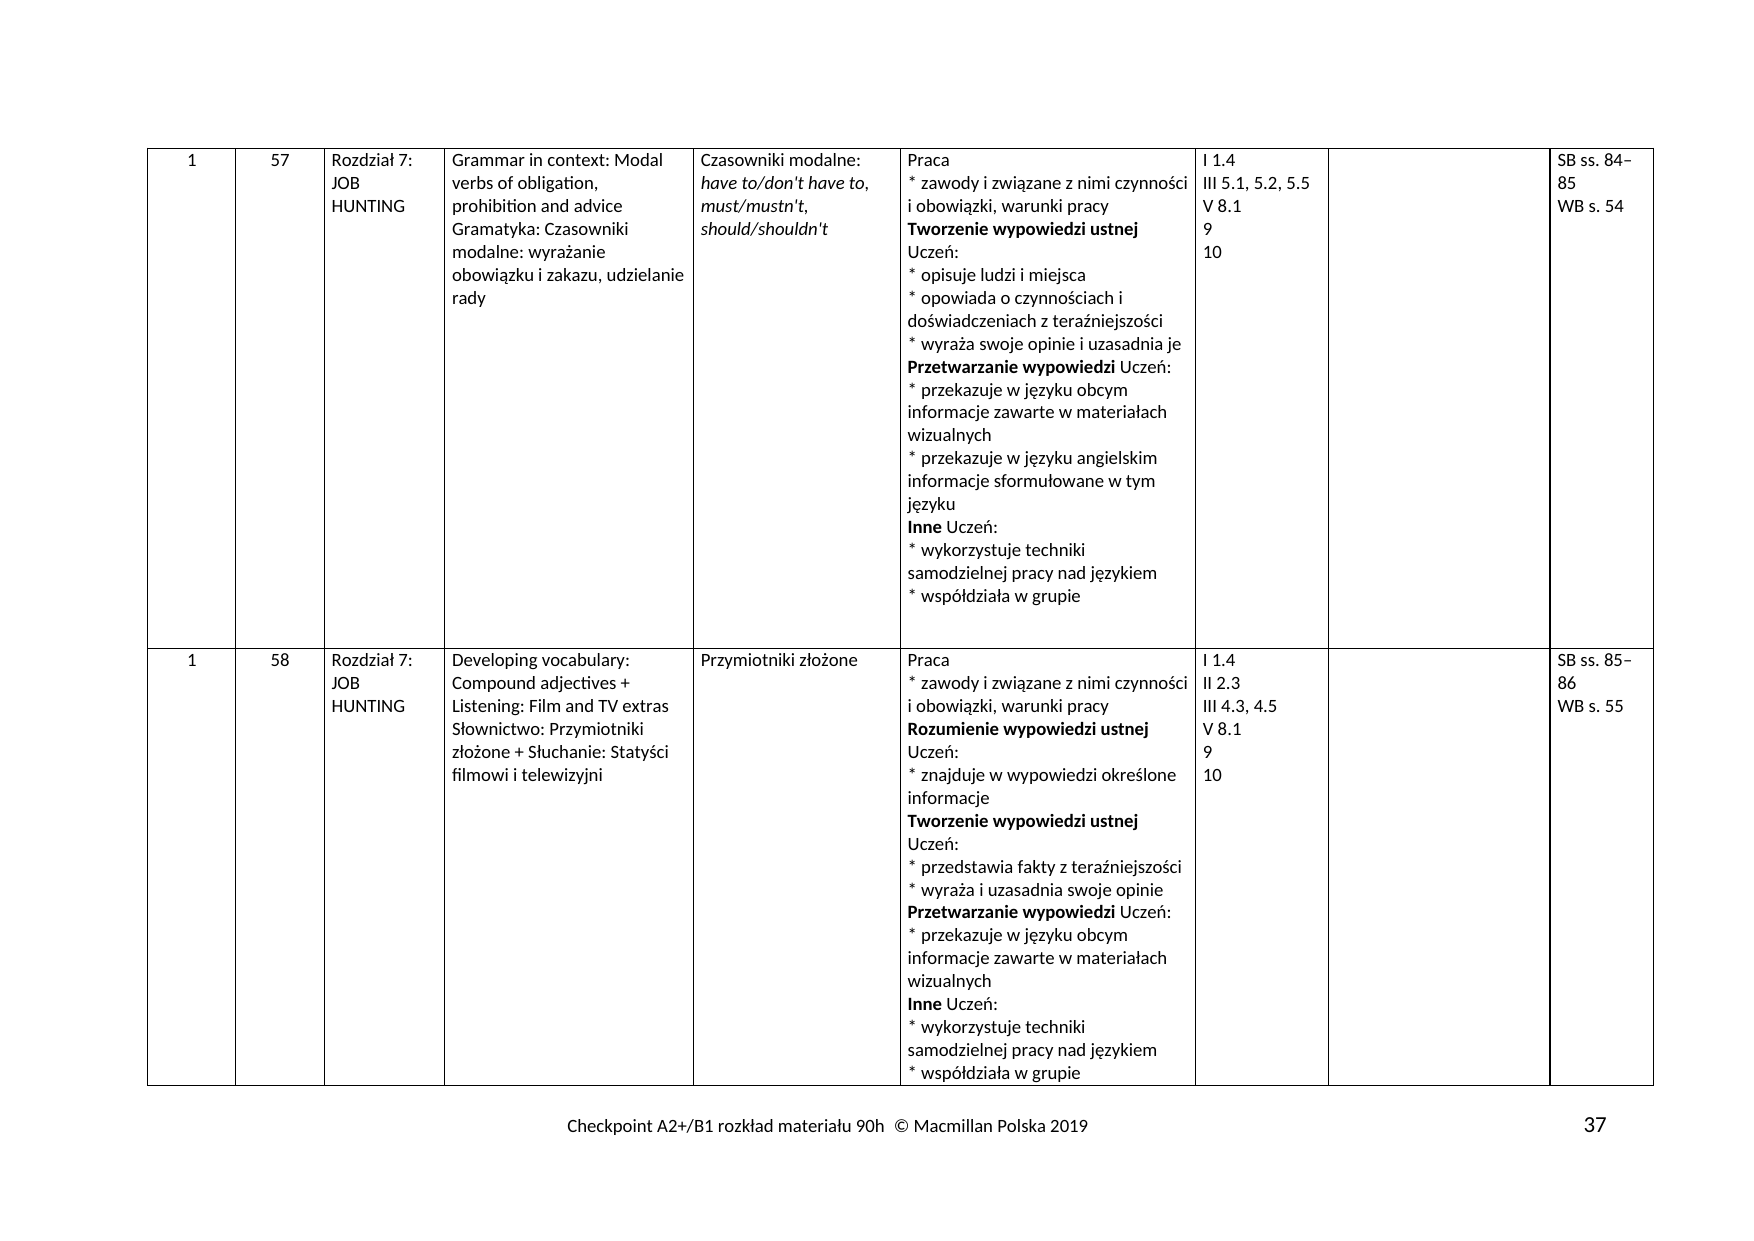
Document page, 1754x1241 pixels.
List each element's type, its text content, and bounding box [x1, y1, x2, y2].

table_cell 58 [236, 649, 324, 1085]
table_cell 1 [148, 649, 235, 1085]
table_cell [1329, 649, 1549, 1085]
table_cell I 1.4 III 5.1, 5.2, 5.5 V 8.1 9 10 [1196, 149, 1328, 648]
table_cell 57 [236, 149, 324, 648]
table_cell Grammar in context: Modal verbs of obligation, prohibition and advice Gramatyka: Czasowniki modalne: wyrażanie obowiązku i zakazu, udzielanie rady [445, 149, 693, 648]
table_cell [325, 149, 444, 648]
table_cell SB ss. 85–86 WB s. 55 [1551, 649, 1653, 1085]
table_cell SB ss. 84–85 WB s. 54 [1551, 149, 1653, 648]
table_cell [1329, 149, 1549, 648]
table_cell I 1.4 II 2.3 III 4.3, 4.5 V 8.1 9 10 [1196, 649, 1328, 1085]
table_cell Developing vocabulary: Compound adjectives + Listening: Film and TV extras Słownictwo: Przymiotniki złożone + Słuchanie: Statyści filmowi i telewizyjni [445, 649, 693, 1085]
table_cell Praca * zawody i związane z nimi czynności i obowiązki, warunki pracy Rozumienie wypowiedzi ustnej Uczeń: * znajduje w wypowiedzi określone informacje Tworzenie wypowiedzi ustnej Uczeń: * przedstawia fakty z teraźniejszości * wyraża i uzasadnia swoje opinie Przetwarzanie wypowiedzi Uczeń: * przekazuje w języku obcym informacje zawarte w materiałach wizualnych Inne Uczeń: * wykorzystuje techniki samodzielnej pracy nad językiem * współdziała w grupie [901, 649, 1195, 1085]
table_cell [325, 649, 444, 1085]
table_cell Czasowniki modalne: have to/don't have to, must/mustn't, should/shouldn't [694, 149, 900, 648]
table_cell Przymiotniki złożone [694, 649, 900, 1085]
table_cell Praca * zawody i związane z nimi czynności i obowiązki, warunki pracy Tworzenie wypowiedzi ustnej Uczeń: * opisuje ludzi i miejsca * opowiada o czynnościach i doświadczeniach z teraźniejszości * wyraża swoje opinie i uzasadnia je Przetwarzanie wypowiedzi Uczeń: * przekazuje w języku obcym informacje zawarte w materiałach wizualnych * przekazuje w języku angielskim informacje sformułowane w tym języku Inne Uczeń: * wykorzystuje techniki samodzielnej pracy nad językiem * współdziała w grupie [901, 149, 1195, 648]
table_cell 1 [148, 149, 235, 648]
